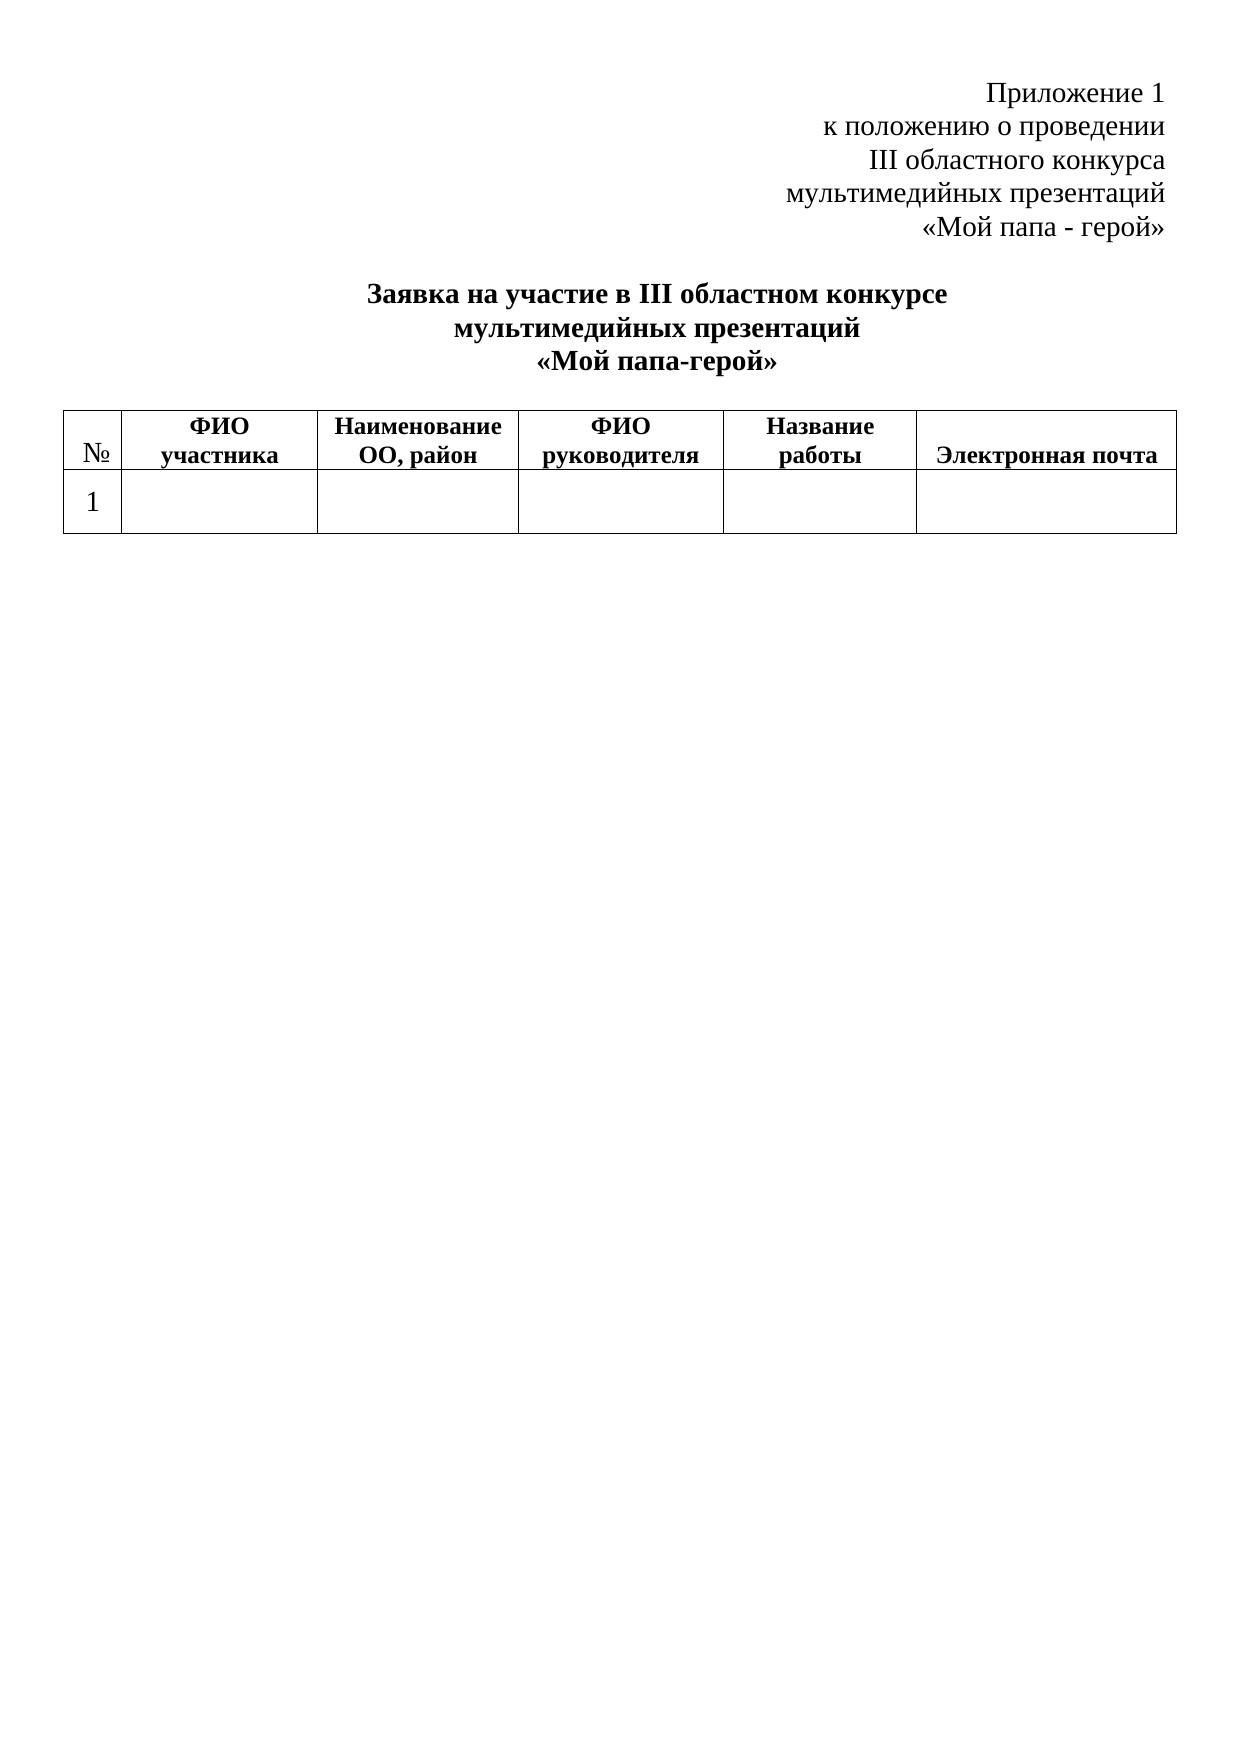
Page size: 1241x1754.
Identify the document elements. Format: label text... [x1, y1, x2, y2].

table_header Название работы [724, 411, 916, 469]
text «Мой папа - герой» [75, 209, 1165, 243]
text мультимедийных презентаций [75, 310, 1165, 343]
table_header ФИО участника [122, 411, 317, 469]
text «Мой папа-герой» [75, 343, 1165, 377]
table_header № [64, 411, 121, 469]
table_header Электронная почта [917, 411, 1176, 469]
text Заявка на участие в III областном конкурсе [75, 276, 1165, 310]
table_cell [519, 470, 723, 533]
table_cell [917, 470, 1176, 533]
table_cell 1 [64, 470, 121, 533]
text Приложение 1 [75, 75, 1165, 108]
table_cell [318, 470, 518, 533]
text III областного конкурса [75, 142, 1165, 176]
text мультимедийных презентаций [75, 176, 1165, 209]
table_cell [122, 470, 317, 533]
text к положению о проведении [75, 108, 1165, 142]
table_cell [724, 470, 916, 533]
table_header Наименование ОО, район [318, 411, 518, 469]
table_header ФИО руководителя [519, 411, 723, 469]
